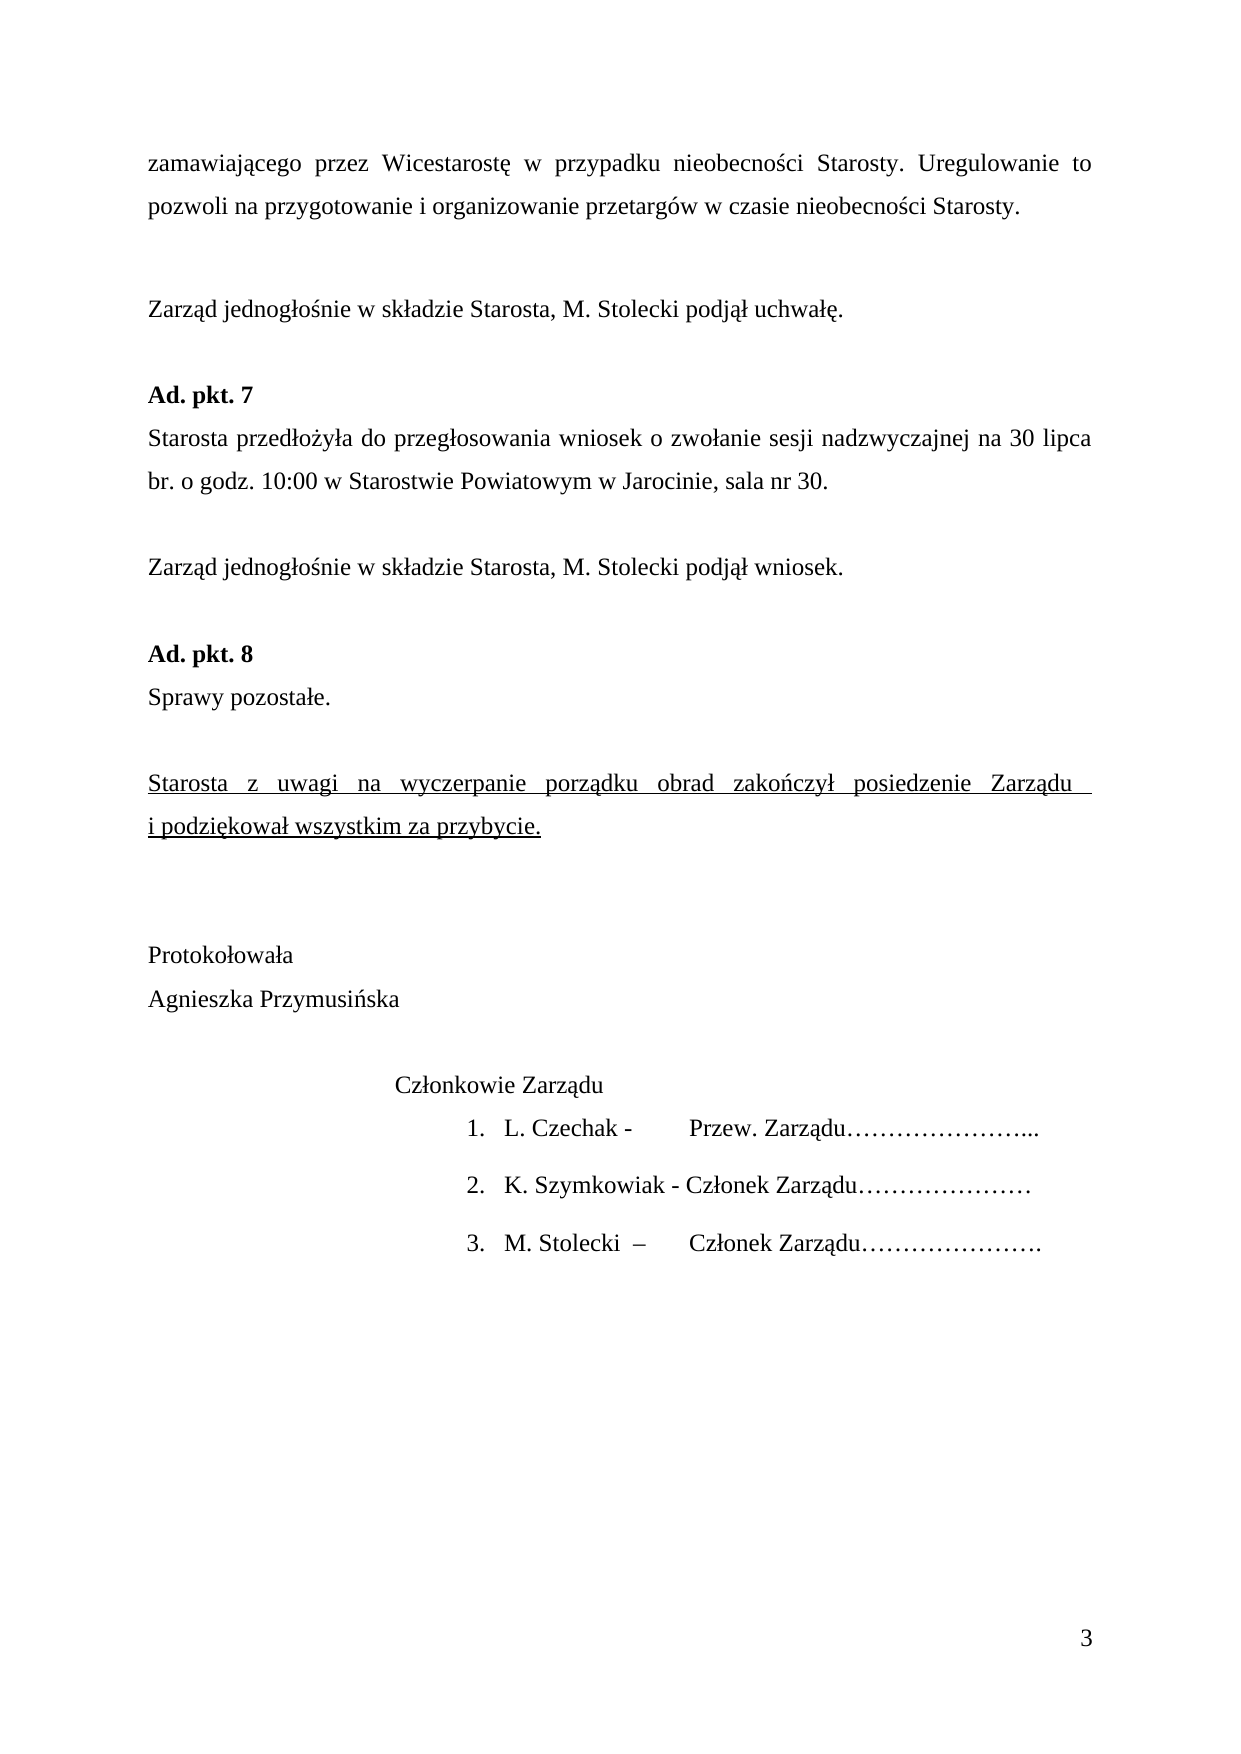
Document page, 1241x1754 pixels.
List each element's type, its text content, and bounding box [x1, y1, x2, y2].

text Członkowie Zarządu [321, 1070, 1093, 1099]
text Ad. pkt. 8 [148, 639, 1093, 667]
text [148, 148, 1093, 219]
text Protokołowała [148, 941, 1093, 969]
text Ad. pkt. 7 [148, 380, 1093, 409]
text Zarząd jednogłośnie w składzie Starosta, M. Stolecki podjął wniosek. [148, 552, 1093, 581]
list M. Stolecki – Członek Zarządu…………………. [466, 1228, 1093, 1257]
text Starosta przedłożyła do przegłosowania wniosek o zwołanie sesji nadzwyczajnej na 30 lipca br. o godz. 10:00 w Starostwie Powiatowym w Jarocinie, sala nr 30. [148, 423, 1093, 495]
list K. Szymkowiak - Członek Zarządu………………… [466, 1171, 1093, 1199]
text Starosta z uwagi na wyczerpanie porządku obrad zakończył posiedzenie Zarządu i podziękował wszystkim za przybycie. [148, 768, 1093, 840]
text Agnieszka Przymusińska [148, 984, 1093, 1012]
list L. Czechak - Przew. Zarządu…………………... [466, 1113, 1093, 1142]
text Sprawy pozostałe. [148, 682, 1093, 711]
text Zarząd jednogłośnie w składzie Starosta, M. Stolecki podjął uchwałę. [148, 294, 1093, 322]
